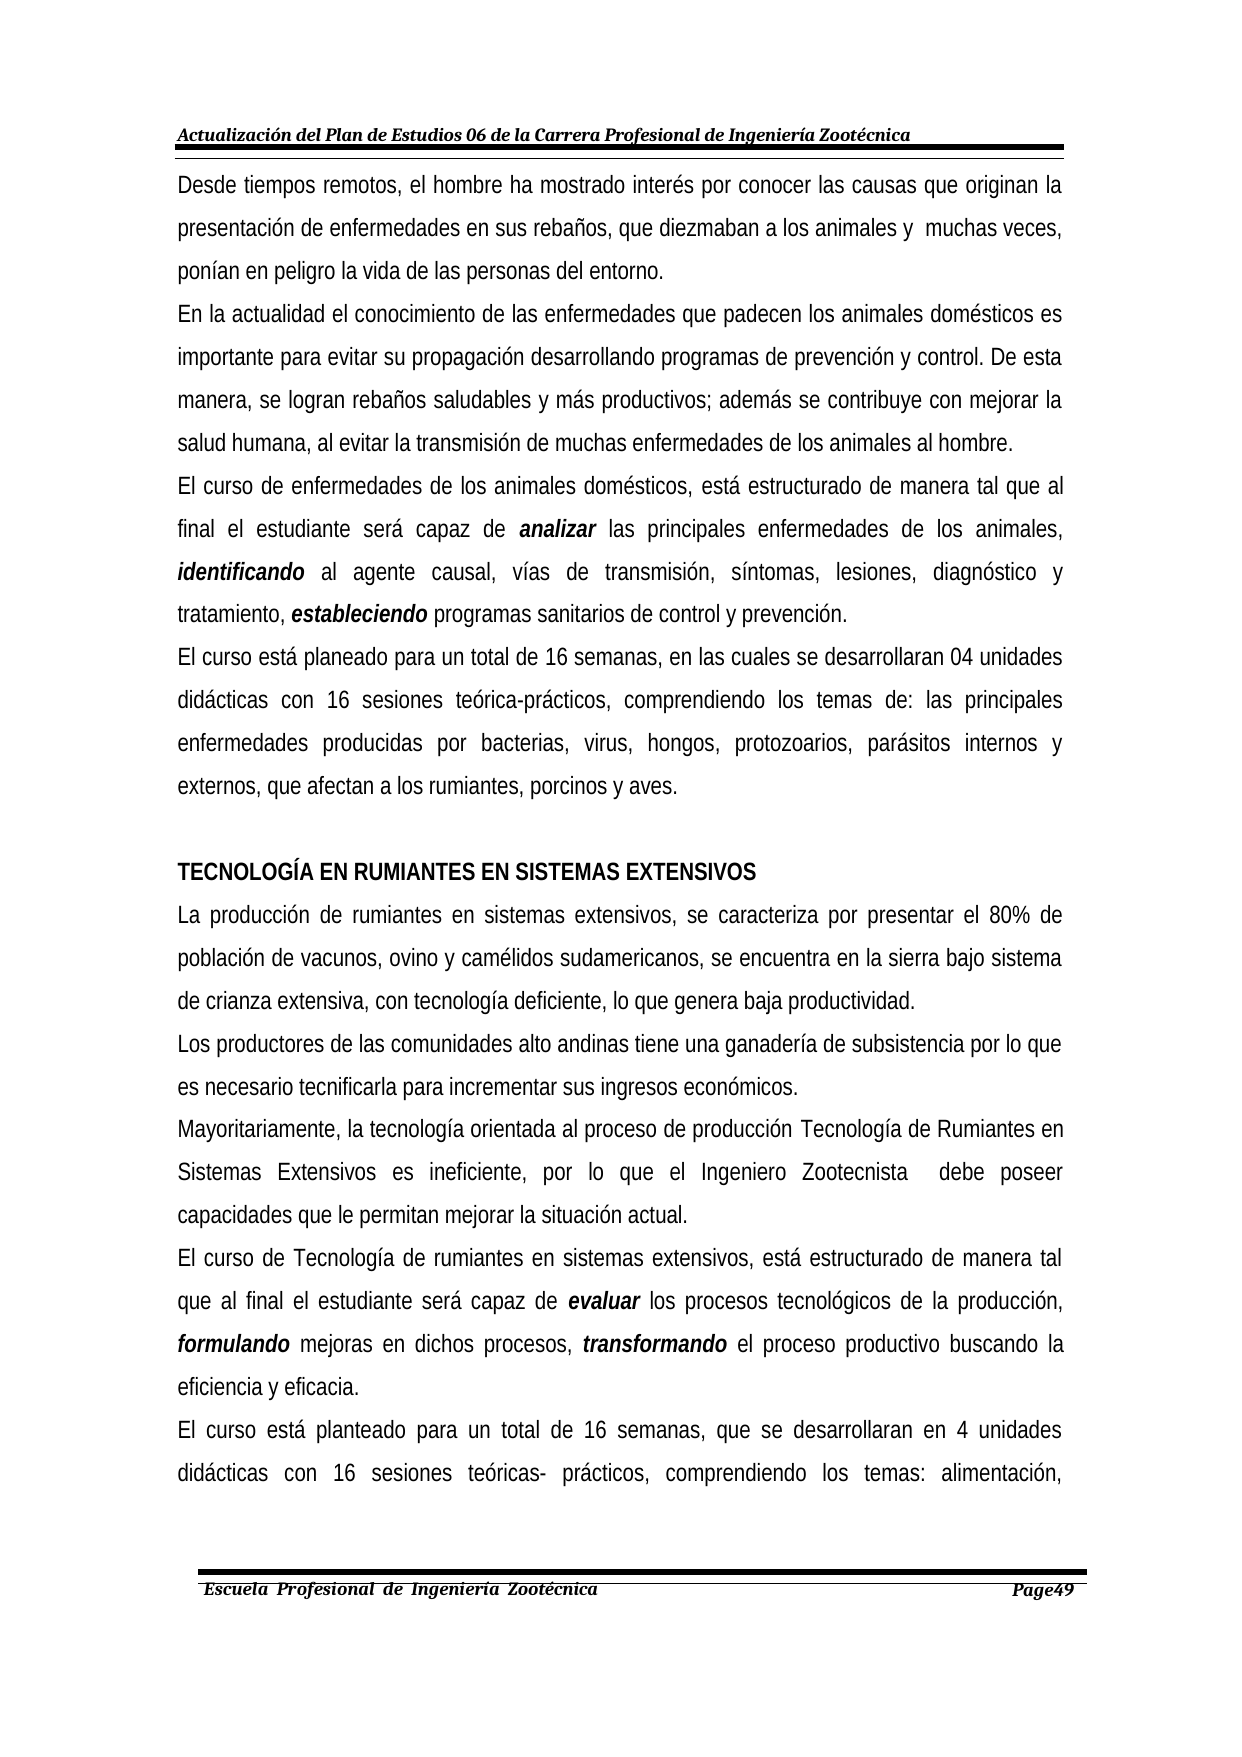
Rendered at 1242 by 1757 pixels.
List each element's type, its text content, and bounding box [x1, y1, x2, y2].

text La producción de rumiantes en sistemas extensivos, se caracteriza por presentar el 80% de población de vacunos, ovino y camélidos sudamericanos, se encuentra en la sierra bajo sistema de crianza extensiva, con tecnología deficiente, lo que genera baja productividad. [177, 900, 1064, 1014]
text Mayoritariamente, la tecnología orientada al proceso de producción Tecnología de Rumiantes en Sistemas Extensivos es ineficiente, por lo que el Ingeniero Zootecnista debe poseer capacidades que le permitan mejorar la situación actual. [177, 1114, 1064, 1229]
text TECNOLOGÍA EN RUMIANTES EN SISTEMAS EXTENSIVOS [177, 857, 1064, 886]
text Desde tiempos remotos, el hombre ha mostrado interés por conocer las causas que originan la presentación de enfermedades en sus rebaños, que diezmaban a los animales y muchas veces, ponían en peligro la vida de las personas del entorno. [177, 170, 1064, 285]
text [177, 1415, 1064, 1486]
text En la actualidad el conocimiento de las enfermedades que padecen los animales domésticos es importante para evitar su propagación desarrollando programas de prevención y control. De esta manera, se logran rebaños saludables y más productivos; además se contribuye con mejorar la salud humana, al evitar la transmisión de muchas enfermedades de los animales al hombre. [177, 299, 1064, 456]
text El curso de Tecnología de rumiantes en sistemas extensivos, está estructurado de manera tal que al final el estudiante será capaz de evaluar los procesos tecnológicos de la producción, formulando mejoras en dichos procesos, transformando el proceso productivo buscando la eficiencia y eficacia. [177, 1243, 1064, 1401]
text El curso de enfermedades de los animales domésticos, está estructurado de manera tal que al final el estudiante será capaz de analizar las principales enfermedades de los animales, identificando al agente causal, vías de transmisión, síntomas, lesiones, diagnóstico y tratamiento, estableciendo programas sanitarios de control y prevención. [177, 471, 1064, 628]
text El curso está planeado para un total de 16 semanas, en las cuales se desarrollaran 04 unidades didácticas con 16 sesiones teórica-prácticos, comprendiendo los temas de: las principales enfermedades producidas por bacterias, virus, hongos, protozoarios, parásitos internos y externos, que afectan a los rumiantes, porcinos y aves. [177, 642, 1064, 800]
text Los productores de las comunidades alto andinas tiene una ganadería de subsistencia por lo que es necesario tecnificarla para incrementar sus ingresos económicos. [177, 1029, 1064, 1100]
